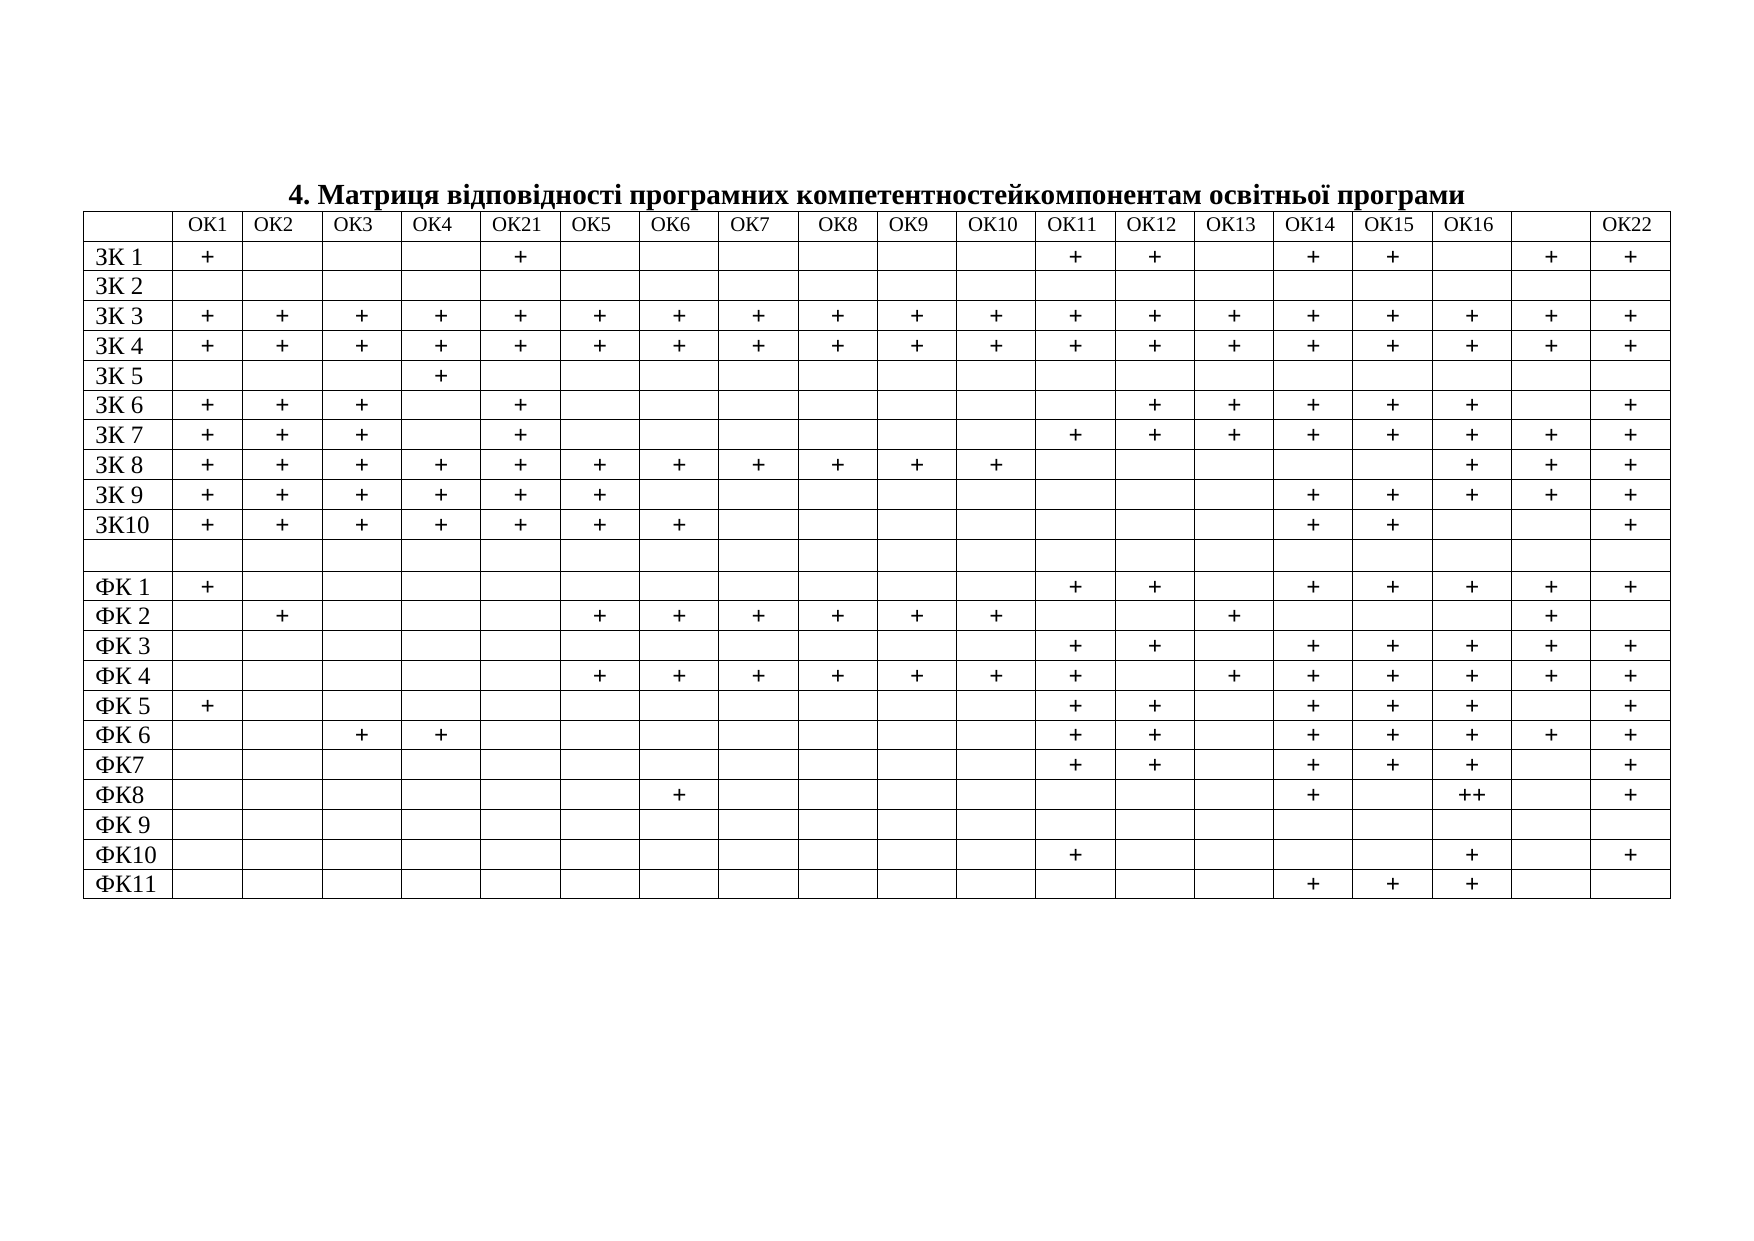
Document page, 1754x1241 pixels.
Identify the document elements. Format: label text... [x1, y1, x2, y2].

table_cell [640, 691, 718, 719]
table_cell [799, 631, 877, 660]
table_cell [1195, 540, 1273, 571]
table_cell + [1274, 780, 1352, 809]
table_cell [878, 870, 956, 898]
table_cell + [173, 450, 242, 479]
table_header ОК14 [1274, 212, 1352, 241]
table_cell + [1591, 780, 1670, 809]
table_cell ФК 3 [84, 631, 172, 660]
table_cell [243, 271, 322, 300]
table_cell + [640, 601, 718, 630]
table_cell [799, 361, 877, 389]
table_cell [323, 691, 401, 719]
table_cell [640, 391, 718, 419]
table_cell [402, 242, 480, 270]
table_cell [1116, 810, 1194, 839]
table_cell + [799, 331, 877, 360]
table_cell + [1591, 661, 1670, 690]
table_cell [719, 631, 798, 660]
table_cell + [323, 450, 401, 479]
table_cell [1274, 450, 1352, 479]
table_cell + [1512, 572, 1590, 600]
table_cell [173, 540, 242, 571]
table_cell [1195, 631, 1273, 660]
table_cell + [1512, 420, 1590, 449]
table_cell + [402, 510, 480, 538]
table_cell + [1353, 391, 1432, 419]
table_cell + [878, 331, 956, 360]
table_cell ЗК 1 [84, 242, 172, 270]
table_cell [243, 242, 322, 270]
table_cell [84, 540, 172, 571]
table_cell [561, 691, 639, 719]
table_cell [640, 810, 718, 839]
table_cell + [481, 510, 560, 538]
table_cell [1116, 450, 1194, 479]
table_cell [1116, 661, 1194, 690]
table_cell + [1433, 420, 1511, 449]
table_cell + [1195, 661, 1273, 690]
table_cell [323, 540, 401, 571]
table_cell [640, 721, 718, 749]
table_cell [1512, 780, 1590, 809]
table_cell [1116, 840, 1194, 868]
table_cell + [1591, 391, 1670, 419]
table_cell ЗК 7 [84, 420, 172, 449]
table_cell + [1116, 631, 1194, 660]
table_cell [719, 242, 798, 270]
table_cell + [481, 450, 560, 479]
table_cell [1195, 242, 1273, 270]
table_header ОК11 [1036, 212, 1115, 241]
table_cell [323, 572, 401, 600]
table_header ОК9 [878, 212, 956, 241]
table_cell + [1036, 750, 1115, 779]
table_header ОК5 [561, 212, 639, 241]
table_cell [1433, 242, 1511, 270]
table_cell + [1036, 631, 1115, 660]
table_cell + [878, 601, 956, 630]
table_cell + [957, 601, 1035, 630]
table_cell [561, 540, 639, 571]
table_cell [1353, 601, 1432, 630]
table_cell [640, 271, 718, 300]
table_cell [799, 750, 877, 779]
table_cell [719, 780, 798, 809]
table_cell + [1274, 661, 1352, 690]
table_cell + [878, 301, 956, 330]
table_header [84, 212, 172, 241]
table_cell [1195, 361, 1273, 389]
table_cell [402, 750, 480, 779]
table_cell ФК10 [84, 840, 172, 868]
table_cell [1433, 540, 1511, 571]
table_cell + [1116, 331, 1194, 360]
table_cell [957, 691, 1035, 719]
table_cell [1512, 870, 1590, 898]
table_cell + [719, 301, 798, 330]
table_cell + [402, 480, 480, 509]
table_cell [243, 780, 322, 809]
table_cell [719, 510, 798, 538]
table_cell + [402, 450, 480, 479]
table_cell + [481, 391, 560, 419]
table_cell + [243, 480, 322, 509]
table_cell + [1274, 750, 1352, 779]
table_cell [640, 840, 718, 868]
table_cell [719, 361, 798, 389]
table_cell + [1433, 301, 1511, 330]
table_cell [561, 242, 639, 270]
table_cell [243, 661, 322, 690]
table_cell [1036, 780, 1115, 809]
text 4. Матриця відповідності програмних компетентностейкомпонентам освітньої програми [118, 177, 1636, 211]
table_cell [481, 870, 560, 898]
table_header ОК10 [957, 212, 1035, 241]
table_cell + [1353, 721, 1432, 749]
table_cell [640, 631, 718, 660]
table_cell [402, 540, 480, 571]
table_cell [481, 631, 560, 660]
table_cell + [640, 780, 718, 809]
table_cell + [1274, 572, 1352, 600]
table_cell + [481, 420, 560, 449]
table_cell + [1433, 480, 1511, 509]
table_cell [640, 242, 718, 270]
table_cell [878, 840, 956, 868]
table_header ОК21 [481, 212, 560, 241]
table_cell [799, 510, 877, 538]
table_cell ФК7 [84, 750, 172, 779]
table_cell + [1353, 420, 1432, 449]
table_cell [561, 810, 639, 839]
table_cell + [1591, 301, 1670, 330]
table_cell [1036, 361, 1115, 389]
table_cell [1036, 810, 1115, 839]
table_cell + [561, 661, 639, 690]
table_cell [640, 750, 718, 779]
table_cell [878, 391, 956, 419]
table_cell [957, 510, 1035, 538]
table_cell + [243, 420, 322, 449]
table_cell [1036, 601, 1115, 630]
table_header ОК2 [243, 212, 322, 241]
table_cell [1433, 510, 1511, 538]
table_cell + [1591, 450, 1670, 479]
table_cell + [1195, 301, 1273, 330]
table_cell [402, 661, 480, 690]
table_cell [561, 271, 639, 300]
table_cell + [561, 601, 639, 630]
table_cell [1512, 540, 1590, 571]
table_cell + [878, 450, 956, 479]
table_cell [173, 810, 242, 839]
table_cell [323, 780, 401, 809]
table_cell [719, 840, 798, 868]
table_cell [1274, 601, 1352, 630]
table_cell [878, 540, 956, 571]
table_cell + [402, 331, 480, 360]
table_cell [719, 572, 798, 600]
table_cell [1116, 480, 1194, 509]
table_cell [957, 631, 1035, 660]
table_header ОК17 [1512, 212, 1590, 241]
table_cell [402, 691, 480, 719]
table_cell [1036, 480, 1115, 509]
table_cell [719, 271, 798, 300]
table_cell + [402, 301, 480, 330]
table_cell [323, 870, 401, 898]
table_header ОК16 [1433, 212, 1511, 241]
table_cell + [878, 661, 956, 690]
table_cell [640, 572, 718, 600]
table_cell + [402, 721, 480, 749]
table_cell + [1116, 420, 1194, 449]
table_header ОК8 [799, 212, 877, 241]
table_cell [402, 391, 480, 419]
table_cell [1353, 780, 1432, 809]
table_cell [957, 242, 1035, 270]
table_cell + [243, 510, 322, 538]
table_cell + [1274, 331, 1352, 360]
table_cell ФК 5 [84, 691, 172, 719]
table_cell + [1433, 391, 1511, 419]
table_cell + [1512, 721, 1590, 749]
table_cell + [1353, 691, 1432, 719]
table_cell [957, 391, 1035, 419]
table_cell + [1116, 242, 1194, 270]
table_cell + [1591, 480, 1670, 509]
table_cell + [1591, 420, 1670, 449]
table_cell [173, 661, 242, 690]
table_cell + [1274, 391, 1352, 419]
table_cell [323, 840, 401, 868]
table_cell + [1512, 450, 1590, 479]
table_cell [1591, 870, 1670, 898]
table_cell [561, 361, 639, 389]
table_cell + [173, 510, 242, 538]
table_cell + [1433, 572, 1511, 600]
table_cell + [1353, 331, 1432, 360]
table_cell + [173, 242, 242, 270]
table_cell + [1591, 631, 1670, 660]
table_cell [323, 361, 401, 389]
table_cell [561, 750, 639, 779]
table_cell [719, 391, 798, 419]
table_cell [561, 840, 639, 868]
table_cell [481, 810, 560, 839]
table_cell + [323, 420, 401, 449]
table_cell [243, 750, 322, 779]
table_cell [1195, 691, 1273, 719]
table_header ОК12 [1116, 212, 1194, 241]
table_cell [481, 721, 560, 749]
table_cell [402, 572, 480, 600]
table_cell + [481, 480, 560, 509]
table_cell [243, 810, 322, 839]
table_cell [561, 780, 639, 809]
table_cell [1353, 540, 1432, 571]
table_cell + [799, 661, 877, 690]
table_cell [878, 810, 956, 839]
table_cell [323, 271, 401, 300]
table_cell + [1512, 601, 1590, 630]
table_cell [957, 840, 1035, 868]
table_cell + [323, 331, 401, 360]
table_cell + [323, 391, 401, 419]
table_cell + [957, 301, 1035, 330]
table_cell [799, 242, 877, 270]
table_cell + [1353, 661, 1432, 690]
table_cell + [640, 301, 718, 330]
table_cell + [1116, 301, 1194, 330]
table_cell + [561, 480, 639, 509]
table_cell [1353, 450, 1432, 479]
table_header ОК6 [640, 212, 718, 241]
table_cell + [173, 301, 242, 330]
table_cell + [640, 450, 718, 479]
table_cell + [173, 572, 242, 600]
table_cell + [1512, 242, 1590, 270]
table_cell [481, 572, 560, 600]
table_cell [173, 870, 242, 898]
table_cell + [799, 601, 877, 630]
table_cell [1274, 540, 1352, 571]
table_cell [173, 271, 242, 300]
table_cell + [481, 242, 560, 270]
table_cell + [1274, 480, 1352, 509]
table_cell [878, 271, 956, 300]
table_cell + [1036, 242, 1115, 270]
table_cell + [173, 331, 242, 360]
table_cell + [1036, 331, 1115, 360]
table_cell [402, 870, 480, 898]
table_cell ФК 4 [84, 661, 172, 690]
table_cell [1591, 361, 1670, 389]
table_cell [1195, 780, 1273, 809]
table_cell [323, 631, 401, 660]
table_cell [481, 540, 560, 571]
table_cell + [1353, 242, 1432, 270]
table_cell + [1036, 661, 1115, 690]
table_header ОК13 [1195, 212, 1273, 241]
table_cell + [173, 480, 242, 509]
table_cell [243, 572, 322, 600]
table_cell ЗК 8 [84, 450, 172, 479]
table_cell + [1116, 750, 1194, 779]
table_cell + [1036, 420, 1115, 449]
table_cell [1195, 510, 1273, 538]
table_cell + [640, 510, 718, 538]
table_cell + [481, 301, 560, 330]
table_cell + [799, 450, 877, 479]
table_cell [1512, 810, 1590, 839]
table_cell [1116, 870, 1194, 898]
table_cell [957, 271, 1035, 300]
table_cell + [1274, 721, 1352, 749]
table_cell + [1433, 631, 1511, 660]
table_cell + [1116, 572, 1194, 600]
table_cell [561, 631, 639, 660]
table_cell [1433, 601, 1511, 630]
table_cell [173, 601, 242, 630]
table_cell + [1433, 870, 1511, 898]
table_cell [481, 750, 560, 779]
table_cell + [1036, 572, 1115, 600]
table_cell ФК 6 [84, 721, 172, 749]
table_cell [957, 721, 1035, 749]
table_cell + [323, 301, 401, 330]
table_cell + [561, 301, 639, 330]
table_cell + [719, 450, 798, 479]
table_cell [173, 631, 242, 660]
table_cell [1512, 840, 1590, 868]
table_cell [878, 361, 956, 389]
table_cell [1195, 721, 1273, 749]
table_cell [799, 391, 877, 419]
table_cell + [243, 601, 322, 630]
table_cell + [719, 661, 798, 690]
table_cell [1512, 391, 1590, 419]
table_cell [402, 601, 480, 630]
table_cell [481, 661, 560, 690]
table_cell + [1195, 420, 1273, 449]
table_cell [323, 601, 401, 630]
table_cell [719, 420, 798, 449]
table_cell + [1195, 331, 1273, 360]
table_cell [1433, 271, 1511, 300]
table_cell [481, 361, 560, 389]
table_cell + [640, 331, 718, 360]
table_cell + [1116, 721, 1194, 749]
table_cell [323, 810, 401, 839]
table_cell ЗК 2 [84, 271, 172, 300]
table_cell ФК 2 [84, 601, 172, 630]
table_cell ФК11 [84, 870, 172, 898]
table_header ОК4 [402, 212, 480, 241]
table_cell [1512, 271, 1590, 300]
table_cell [1353, 271, 1432, 300]
table_header ОК22 [1591, 212, 1670, 241]
table_cell + [243, 450, 322, 479]
table_header ОК3 [323, 212, 401, 241]
table_cell + [1591, 721, 1670, 749]
table_cell + [1433, 691, 1511, 719]
table_cell [1036, 540, 1115, 571]
table_cell + [1591, 510, 1670, 538]
table_cell + [799, 301, 877, 330]
table_cell + [1353, 301, 1432, 330]
table_cell + [1512, 301, 1590, 330]
table_cell [878, 721, 956, 749]
table_cell [1195, 271, 1273, 300]
table_cell ЗК 9 [84, 480, 172, 509]
table_cell ФК 9 [84, 810, 172, 839]
table_cell + [323, 480, 401, 509]
table_cell [402, 631, 480, 660]
table_cell + [1353, 750, 1432, 779]
table_cell [1195, 750, 1273, 779]
table_cell [799, 840, 877, 868]
table_cell [1353, 810, 1432, 839]
table_cell [957, 572, 1035, 600]
table_cell + [1274, 631, 1352, 660]
table_cell [1036, 391, 1115, 419]
table_cell + [957, 450, 1035, 479]
table_cell [1036, 450, 1115, 479]
table_cell + [243, 391, 322, 419]
table_cell [1116, 780, 1194, 809]
table_cell + [1274, 691, 1352, 719]
table_cell [402, 840, 480, 868]
table_cell [719, 810, 798, 839]
table_cell [719, 750, 798, 779]
table_cell [878, 691, 956, 719]
table_cell [1512, 510, 1590, 538]
table_cell [402, 271, 480, 300]
table_cell + [1274, 420, 1352, 449]
table_cell + [719, 331, 798, 360]
table_cell + [1274, 242, 1352, 270]
table_cell [878, 510, 956, 538]
table_cell + [173, 691, 242, 719]
table_cell [481, 271, 560, 300]
table_cell [878, 242, 956, 270]
table_cell + [1512, 631, 1590, 660]
table_cell [1116, 361, 1194, 389]
table_cell + [561, 450, 639, 479]
table_cell [243, 870, 322, 898]
table_cell + [1591, 691, 1670, 719]
table_cell [1353, 840, 1432, 868]
table_cell + [1353, 631, 1432, 660]
table_cell + [1116, 691, 1194, 719]
table_cell [1591, 540, 1670, 571]
table_cell [878, 420, 956, 449]
table_cell [799, 540, 877, 571]
table_cell + [1353, 510, 1432, 538]
table_cell [243, 840, 322, 868]
table_cell + [323, 510, 401, 538]
table_cell + [1274, 301, 1352, 330]
table_cell [957, 750, 1035, 779]
table_cell [1116, 510, 1194, 538]
table_cell [1433, 361, 1511, 389]
table_cell [957, 870, 1035, 898]
table_cell [640, 420, 718, 449]
table_cell [878, 780, 956, 809]
table_cell [1274, 810, 1352, 839]
table_cell ЗК10 [84, 510, 172, 538]
table_cell + [1433, 331, 1511, 360]
table_cell [719, 480, 798, 509]
table_cell [173, 361, 242, 389]
table_cell [1195, 480, 1273, 509]
table_cell [1036, 510, 1115, 538]
table_cell [957, 480, 1035, 509]
table_cell + [402, 361, 480, 389]
table_cell ++ [1433, 780, 1511, 809]
table_cell + [1274, 870, 1352, 898]
table_header ОК7 [719, 212, 798, 241]
table_cell [1274, 840, 1352, 868]
table_cell [243, 631, 322, 660]
table_cell [799, 691, 877, 719]
table_cell [1591, 271, 1670, 300]
table_cell ФК 1 [84, 572, 172, 600]
table_cell + [1591, 840, 1670, 868]
table_cell + [1591, 750, 1670, 779]
table_cell + [957, 661, 1035, 690]
table_header ОК1 [173, 212, 242, 241]
table_cell [719, 540, 798, 571]
table_cell [173, 721, 242, 749]
table_cell + [1036, 721, 1115, 749]
table_cell [1116, 601, 1194, 630]
table_cell [323, 661, 401, 690]
table_cell ЗК 5 [84, 361, 172, 389]
table_cell [243, 540, 322, 571]
table_cell [481, 691, 560, 719]
table_cell [1591, 601, 1670, 630]
table_cell [173, 750, 242, 779]
table_cell [719, 870, 798, 898]
table_cell [561, 721, 639, 749]
table_cell + [1512, 480, 1590, 509]
table_cell ЗК 4 [84, 331, 172, 360]
table_cell + [1036, 691, 1115, 719]
table_cell + [1195, 391, 1273, 419]
table_cell + [173, 420, 242, 449]
table_cell + [561, 331, 639, 360]
table_cell [243, 721, 322, 749]
table_cell [878, 572, 956, 600]
table_cell + [957, 331, 1035, 360]
table_cell [1036, 870, 1115, 898]
table_cell + [1433, 721, 1511, 749]
table_cell + [1195, 601, 1273, 630]
table_cell + [561, 510, 639, 538]
table_cell + [323, 721, 401, 749]
table_cell [1195, 870, 1273, 898]
table_cell + [1274, 510, 1352, 538]
table_cell + [243, 331, 322, 360]
table_cell + [1036, 301, 1115, 330]
table_cell [481, 780, 560, 809]
table_cell [1195, 810, 1273, 839]
table_cell + [1433, 840, 1511, 868]
table_cell [561, 870, 639, 898]
table_cell + [1036, 840, 1115, 868]
table_cell [719, 691, 798, 719]
table_cell [799, 420, 877, 449]
table_cell + [1116, 391, 1194, 419]
table_cell [799, 271, 877, 300]
table_cell [957, 420, 1035, 449]
table_cell + [1353, 572, 1432, 600]
table_cell [878, 750, 956, 779]
table_cell ЗК 3 [84, 301, 172, 330]
table_cell [561, 420, 639, 449]
table_cell [1353, 361, 1432, 389]
table_cell [402, 780, 480, 809]
table_cell + [1591, 331, 1670, 360]
table_cell [1274, 271, 1352, 300]
table_cell ФК8 [84, 780, 172, 809]
table_cell + [640, 661, 718, 690]
table_cell [173, 840, 242, 868]
table_cell + [173, 391, 242, 419]
table_cell [1433, 810, 1511, 839]
table_cell + [719, 601, 798, 630]
table_cell [1116, 540, 1194, 571]
table_cell [640, 480, 718, 509]
table_cell [1591, 810, 1670, 839]
table_cell [481, 601, 560, 630]
table_cell [640, 540, 718, 571]
table_cell [1195, 572, 1273, 600]
table_cell [1036, 271, 1115, 300]
table_header ОК15 [1353, 212, 1432, 241]
table_cell [1512, 691, 1590, 719]
table_cell [1195, 840, 1273, 868]
table_cell [640, 870, 718, 898]
table_cell + [1591, 572, 1670, 600]
table_cell + [1433, 750, 1511, 779]
table_cell [402, 810, 480, 839]
table_cell [719, 721, 798, 749]
table_cell + [243, 301, 322, 330]
table_cell [173, 780, 242, 809]
table_cell + [1433, 450, 1511, 479]
table_cell [1195, 450, 1273, 479]
table_cell [243, 361, 322, 389]
table_cell + [1591, 242, 1670, 270]
table_cell [323, 750, 401, 779]
table_cell [1512, 750, 1590, 779]
table_cell [1116, 271, 1194, 300]
table_cell [799, 810, 877, 839]
table_cell [957, 361, 1035, 389]
table_cell [561, 391, 639, 419]
table_cell [323, 242, 401, 270]
table_cell [640, 361, 718, 389]
table_cell [402, 420, 480, 449]
table_cell + [1512, 331, 1590, 360]
table_cell + [1433, 661, 1511, 690]
table_cell + [1353, 480, 1432, 509]
table_cell + [1512, 661, 1590, 690]
table_cell [561, 572, 639, 600]
table_cell [243, 691, 322, 719]
table_cell + [481, 331, 560, 360]
table_cell [799, 780, 877, 809]
table_cell [799, 721, 877, 749]
table_cell [957, 810, 1035, 839]
table_cell ЗК 6 [84, 391, 172, 419]
table_cell + [1353, 870, 1432, 898]
table_cell [481, 840, 560, 868]
table_cell [957, 780, 1035, 809]
table_cell [878, 631, 956, 660]
table_cell [1274, 361, 1352, 389]
table_cell [957, 540, 1035, 571]
table_cell [878, 480, 956, 509]
table_cell [799, 870, 877, 898]
table_cell [799, 572, 877, 600]
table_cell [799, 480, 877, 509]
table_cell [1512, 361, 1590, 389]
